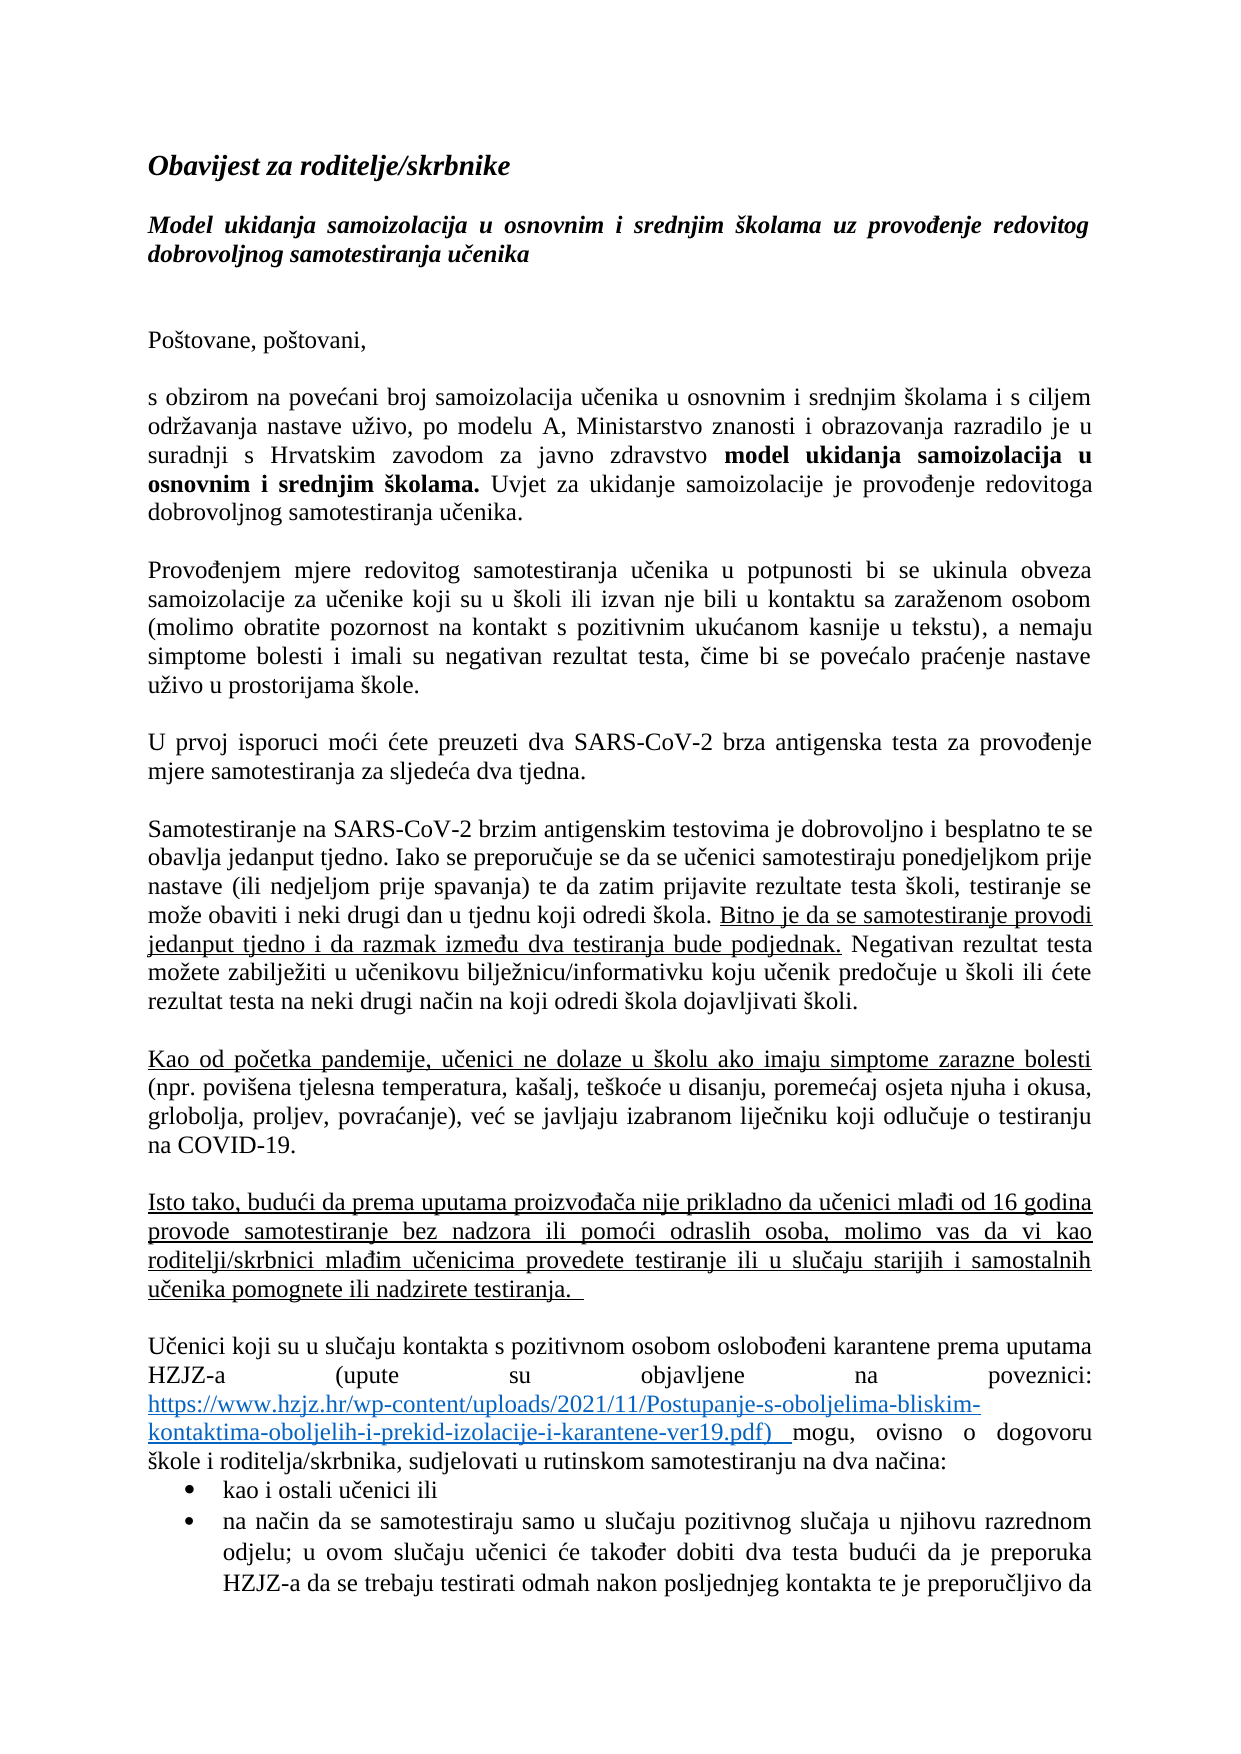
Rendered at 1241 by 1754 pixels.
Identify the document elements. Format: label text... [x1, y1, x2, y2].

list kao i ostali učenici ili [185, 1475, 1093, 1504]
text Isto tako, budući da prema uputama proizvođača nije prikladno da učenici mlađi od 16 godina provode samotestiranje bez nadzora ili pomoći odraslih osoba, molimo vas da vi kao roditelji/skrbnici mlađim učenicima provedete testiranje ili u slučaju starijih i samostalnih učenika pomognete ili nadzirete testiranja. [148, 1214, 1093, 1241]
text s obzirom na povećani broj samoizolacija učenika u osnovnim i srednjim školama i s ciljem održavanja nastave uživo, po modelu A, Ministarstvo znanosti i obrazovanja razradilo je u suradnji s Hrvatskim zavodom za javno zdravstvo model ukidanja samoizolacija u osnovnim i srednjim školama. Uvjet za ukidanje samoizolacije je provođenje redovitoga dobrovoljnog samotestiranja učenika. [148, 382, 1093, 526]
text Samotestiranje na SARS-CoV-2 brzim antigenskim testovima je dobrovoljno i ​​besplatno te se obavlja jedanput tjedno. Iako se preporučuje se da se učenici samotestiraju ponedjeljkom prije nastave (ili nedjeljom prije spavanja) te da zatim prijavite rezultate testa školi, testiranje se može obaviti i neki drugi dan u tjednu koji odredi škola. Bitno je da se samotestiranje provodi jedanput tjedno i da razmak između dva testiranja bude podjednak. Negativan rezultat testa možete zabilježiti u učenikovu bilježnicu/informativku koju učenik predočuje u školi ili ćete rezultat testa na neki drugi način na koji odredi škola dojavljivati školi. [148, 814, 1093, 1015]
text Model ukidanja samoizolacija u osnovnim i srednjim školama uz provođenje redovitog dobrovoljnog samotestiranja učenika [148, 210, 1093, 267]
text U prvoj isporuci moći ćete preuzeti dva SARS-CoV-2 brza antigenska testa za provođenje mjere samotestiranja za sljedeća dva tjedna. [148, 727, 1093, 785]
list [185, 1506, 1093, 1597]
text Obavijest za roditelje/skrbnike [148, 148, 1093, 181]
text Isto tako, budući da prema uputama proizvođača nije prikladno da učenici mlađi od 16 godina provode samotestiranje bez nadzora ili pomoći odraslih osoba, molimo vas da vi kao roditelji/skrbnici mlađim učenicima provedete testiranje ili u slučaju starijih i samostalnih učenika pomognete ili nadzirete testiranja. [148, 1187, 1093, 1212]
text Učenici koji su u slučaju kontakta s pozitivnom osobom oslobođeni karantene prema uputama HZJZ-a (upute su objavljene na poveznici: https://www.hzjz.hr/wp-content/uploads/2021/11/Postupanje-s-oboljelima-bliskim-kontaktima-oboljelih-i-prekid-izolacije-i-karantene-ver19.pdf) mogu, ovisno o dogovoru škole i roditelja/skrbnika, sudjelovati u rutinskom samotestiranju na dva načina: [148, 1331, 1093, 1475]
text Poštovane, poštovani, [148, 325, 1093, 354]
text Provođenjem mjere redovitog samotestiranja učenika u potpunosti bi se ukinula obveza samoizolacije za učenike koji su u školi ili izvan nje bili u kontaktu sa zaraženom osobom (molimo obratite pozornost na kontakt s pozitivnim ukućanom kasnije u tekstu), a nemaju simptome bolesti i imali su negativan rezultat testa, čime bi se povećalo praćenje nastave uživo u prostorijama škole. [148, 555, 1093, 699]
text Isto tako, budući da prema uputama proizvođača nije prikladno da učenici mlađi od 16 godina provode samotestiranje bez nadzora ili pomoći odraslih osoba, molimo vas da vi kao roditelji/skrbnici mlađim učenicima provedete testiranje ili u slučaju starijih i samostalnih učenika pomognete ili nadzirete testiranja. [148, 1243, 1093, 1302]
text Kao od početka pandemije, učenici ne dolaze u školu ako imaju simptome zarazne bolesti (npr. povišena tjelesna temperatura, kašalj, teškoće u disanju, poremećaj osjeta njuha i okusa, grlobolja, proljev, povraćanje), već se javljaju izabranom liječniku koji odlučuje o testiranju na COVID-19. [148, 1044, 1093, 1159]
